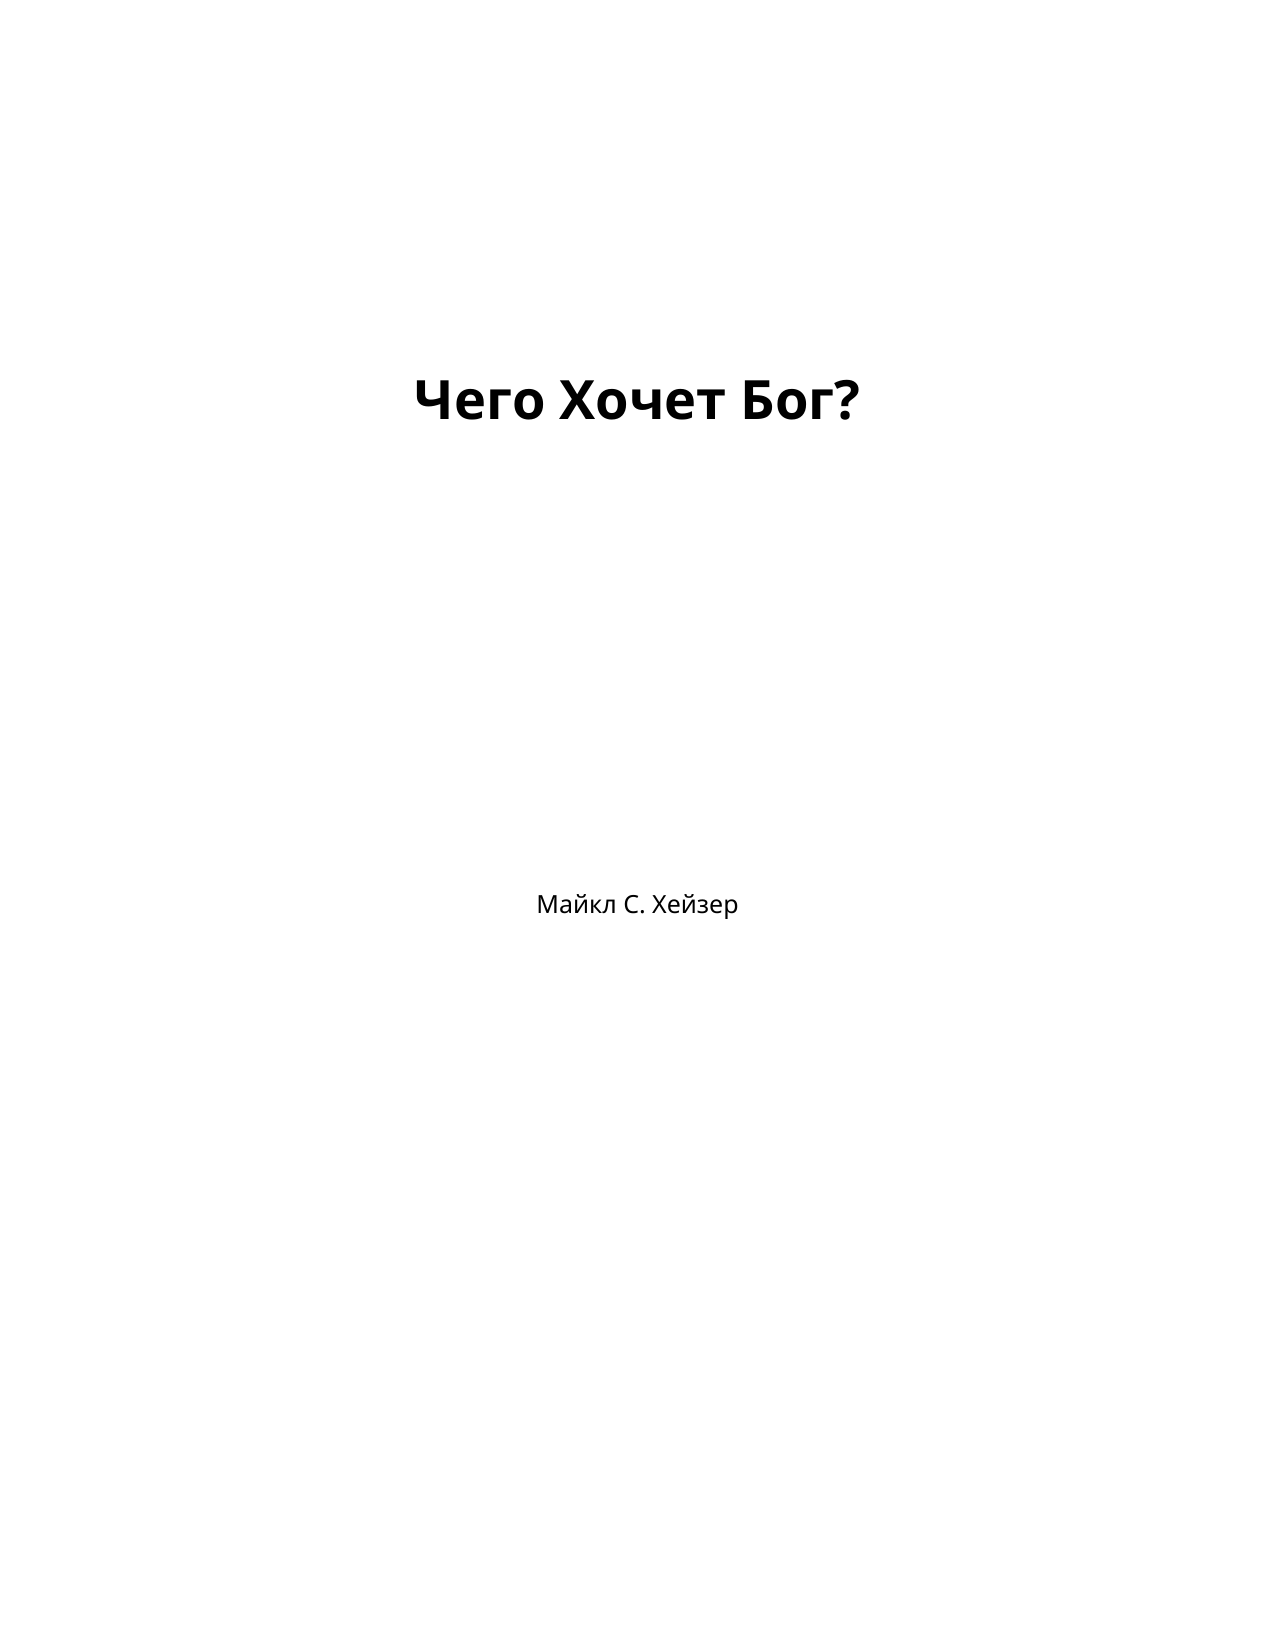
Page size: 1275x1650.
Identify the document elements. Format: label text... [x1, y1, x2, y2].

text Майкл С. Хейзер [150, 887, 1125, 921]
text Чего Хочет Бог? [150, 361, 1125, 435]
